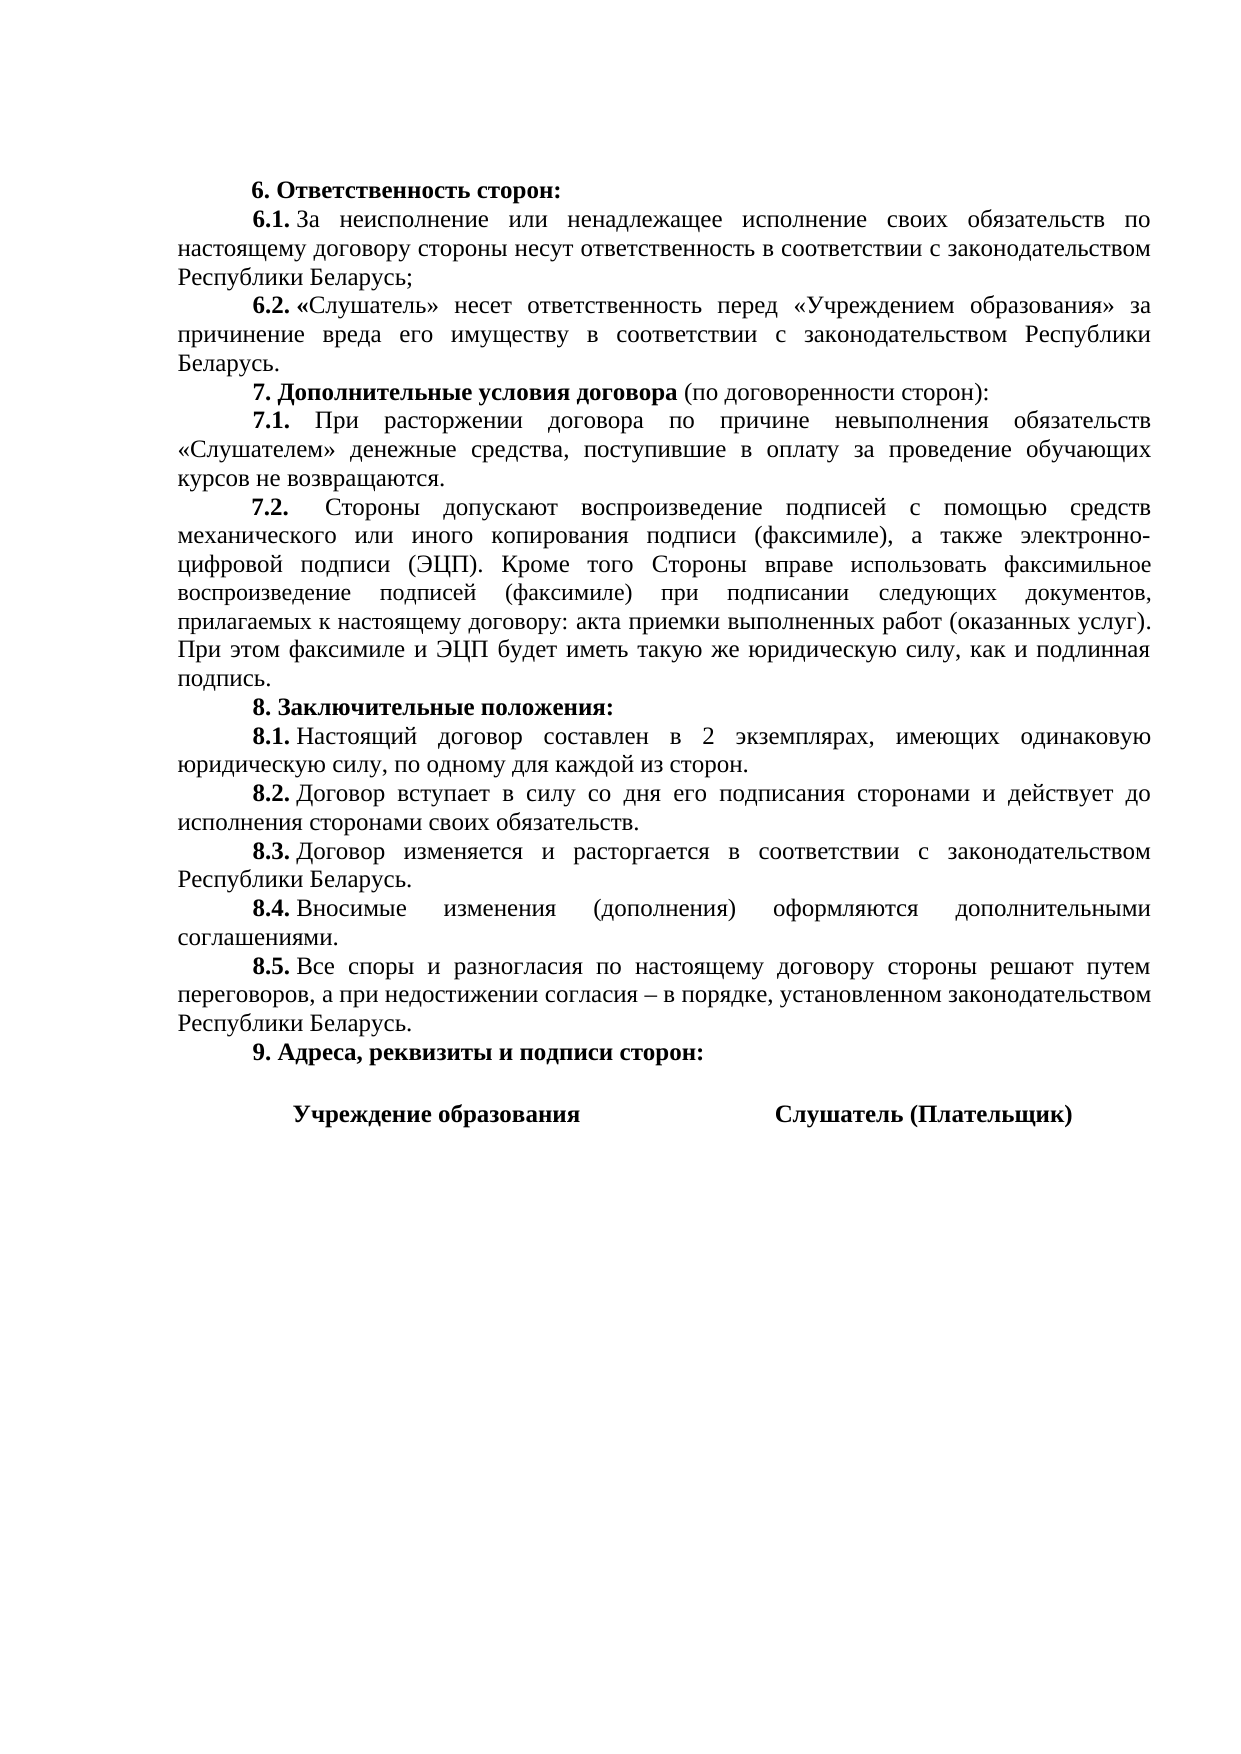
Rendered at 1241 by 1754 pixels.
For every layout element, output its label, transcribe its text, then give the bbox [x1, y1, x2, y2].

text 8.4. Вносимые изменения (дополнения) оформляются дополнительными соглашениями. [177, 893, 1152, 951]
text 8.1. Настоящий договор составлен в 2 экземплярах, имеющих одинаковую юридическую силу, по одному для каждой из сторон. [177, 721, 1152, 778]
text 9. Адреса, реквизиты и подписи сторон: [177, 1037, 1152, 1066]
text 6. Ответственность сторон: [177, 176, 1152, 204]
table_header Слушатель (Плательщик) [696, 1095, 1152, 1133]
text 6.2. «Слушатель» несет ответственность перед «Учреждением образования» за причинение вреда его имуществу в соответствии с законодательством Республики Беларусь. [177, 291, 1152, 377]
text 8.2. Договор вступает в силу со дня его подписания сторонами и действует до исполнения сторонами своих обязательств. [177, 778, 1152, 836]
text 7.2. Стороны допускают воспроизведение подписей с помощью средств механического или иного копирования подписи (факсимиле), а также электронно-цифровой подписи (ЭЦП). Кроме того Стороны вправе использовать факсимильное воспроизведение подписей (факсимиле) при подписании следующих документов, прилагаемых к настоящему договору: акта приемки выполненных работ (оказанных услуг). При этом факсимиле и ЭЦП будет иметь такую же юридическую силу, как и подлинная подпись. [177, 492, 1152, 692]
text 8.5. Все споры и разногласия по настоящему договору стороны решают путем переговоров, а при недостижении согласия – в порядке, установленном законодательством Республики Беларусь. [177, 951, 1152, 1037]
table_header Учреждение образования [177, 1095, 696, 1133]
text 7.1. При расторжении договора по причине невыполнения обязательств «Слушателем» денежные средства, поступившие в оплату за проведение обучающих курсов не возвращаются. [177, 406, 1152, 492]
text 8.3. Договор изменяется и расторгается в соответствии с законодательством Республики Беларусь. [177, 836, 1152, 893]
text 8. Заключительные положения: [177, 692, 1152, 721]
text 6.1. За неисполнение или ненадлежащее исполнение своих обязательств по настоящему договору стороны несут ответственность в соответствии с законодательством Республики Беларусь; [177, 204, 1152, 291]
text 7. Дополнительные условия договора (по договоренности сторон): [177, 377, 1152, 406]
